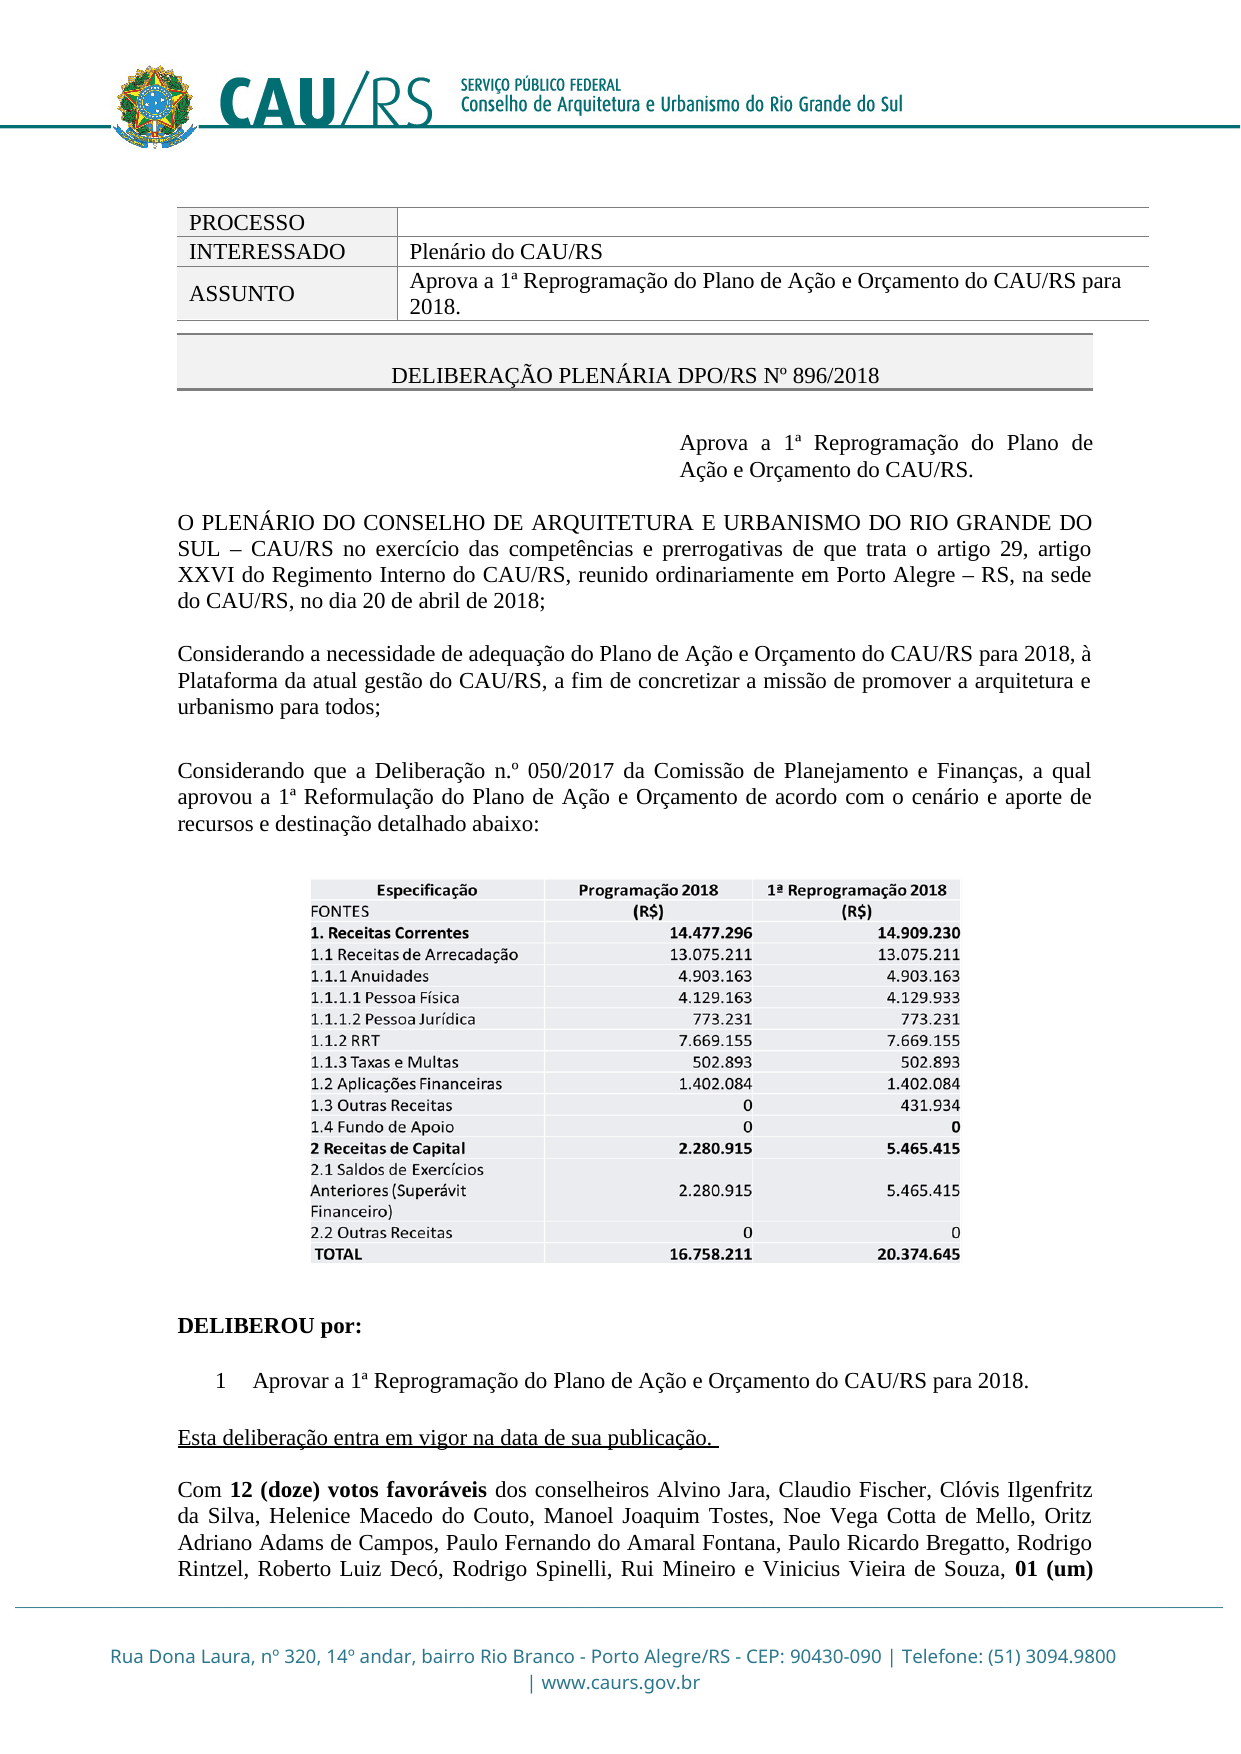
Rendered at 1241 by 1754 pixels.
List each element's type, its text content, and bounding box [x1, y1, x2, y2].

table_cell INTERESSADO [177, 237, 397, 266]
picture [0, 0, 1241, 159]
text DELIBEROU por: [177, 1312, 1093, 1338]
table_header [398, 208, 1149, 236]
text Considerando a necessidade de adequação do Plano de Ação e Orçamento do CAU/RS para 2018, à Plataforma da atual gestão do CAU/RS, a fim de concretizar a missão de promover a arquitetura e urbanismo para todos; [177, 640, 1093, 719]
table_cell Plenário do CAU/RS [398, 237, 1149, 266]
table_cell Aprova a 1ª Reprogramação do Plano de Ação e Orçamento do CAU/RS para 2018. [398, 267, 1149, 319]
text Considerando que a Deliberação n.º 050/2017 da Comissão de Planejamento e Finanças, a qual aprovou a 1ª Reformulação do Plano de Ação e Orçamento de acordo com o cenário e aporte de recursos e destinação detalhado abaixo: [177, 757, 1093, 836]
text DELIBERAÇÃO PLENÁRIA DPO/RS Nº 896/2018 [177, 335, 1093, 388]
text Aprova a 1ª Reprogramação do Plano de Ação e Orçamento do CAU/RS. [679, 429, 1093, 482]
picture [309, 873, 962, 1275]
list Aprovar a 1ª Reprogramação do Plano de Ação e Orçamento do CAU/RS para 2018. [215, 1367, 1093, 1393]
table_cell ASSUNTO [177, 267, 397, 319]
text Esta deliberação entra em vigor na data de sua publicação. [177, 1423, 1093, 1450]
table_header PROCESSO [177, 208, 397, 236]
text O PLENÁRIO DO CONSELHO DE ARQUITETURA E URBANISMO DO RIO GRANDE DO SUL – CAU/RS no exercício das competências e prerrogativas de que trata o artigo 29, artigo XXVI do Regimento Interno do CAU/RS, reunido ordinariamente em Porto Alegre – RS, na sede do CAU/RS, no dia 20 de abril de 2018; [177, 508, 1093, 614]
